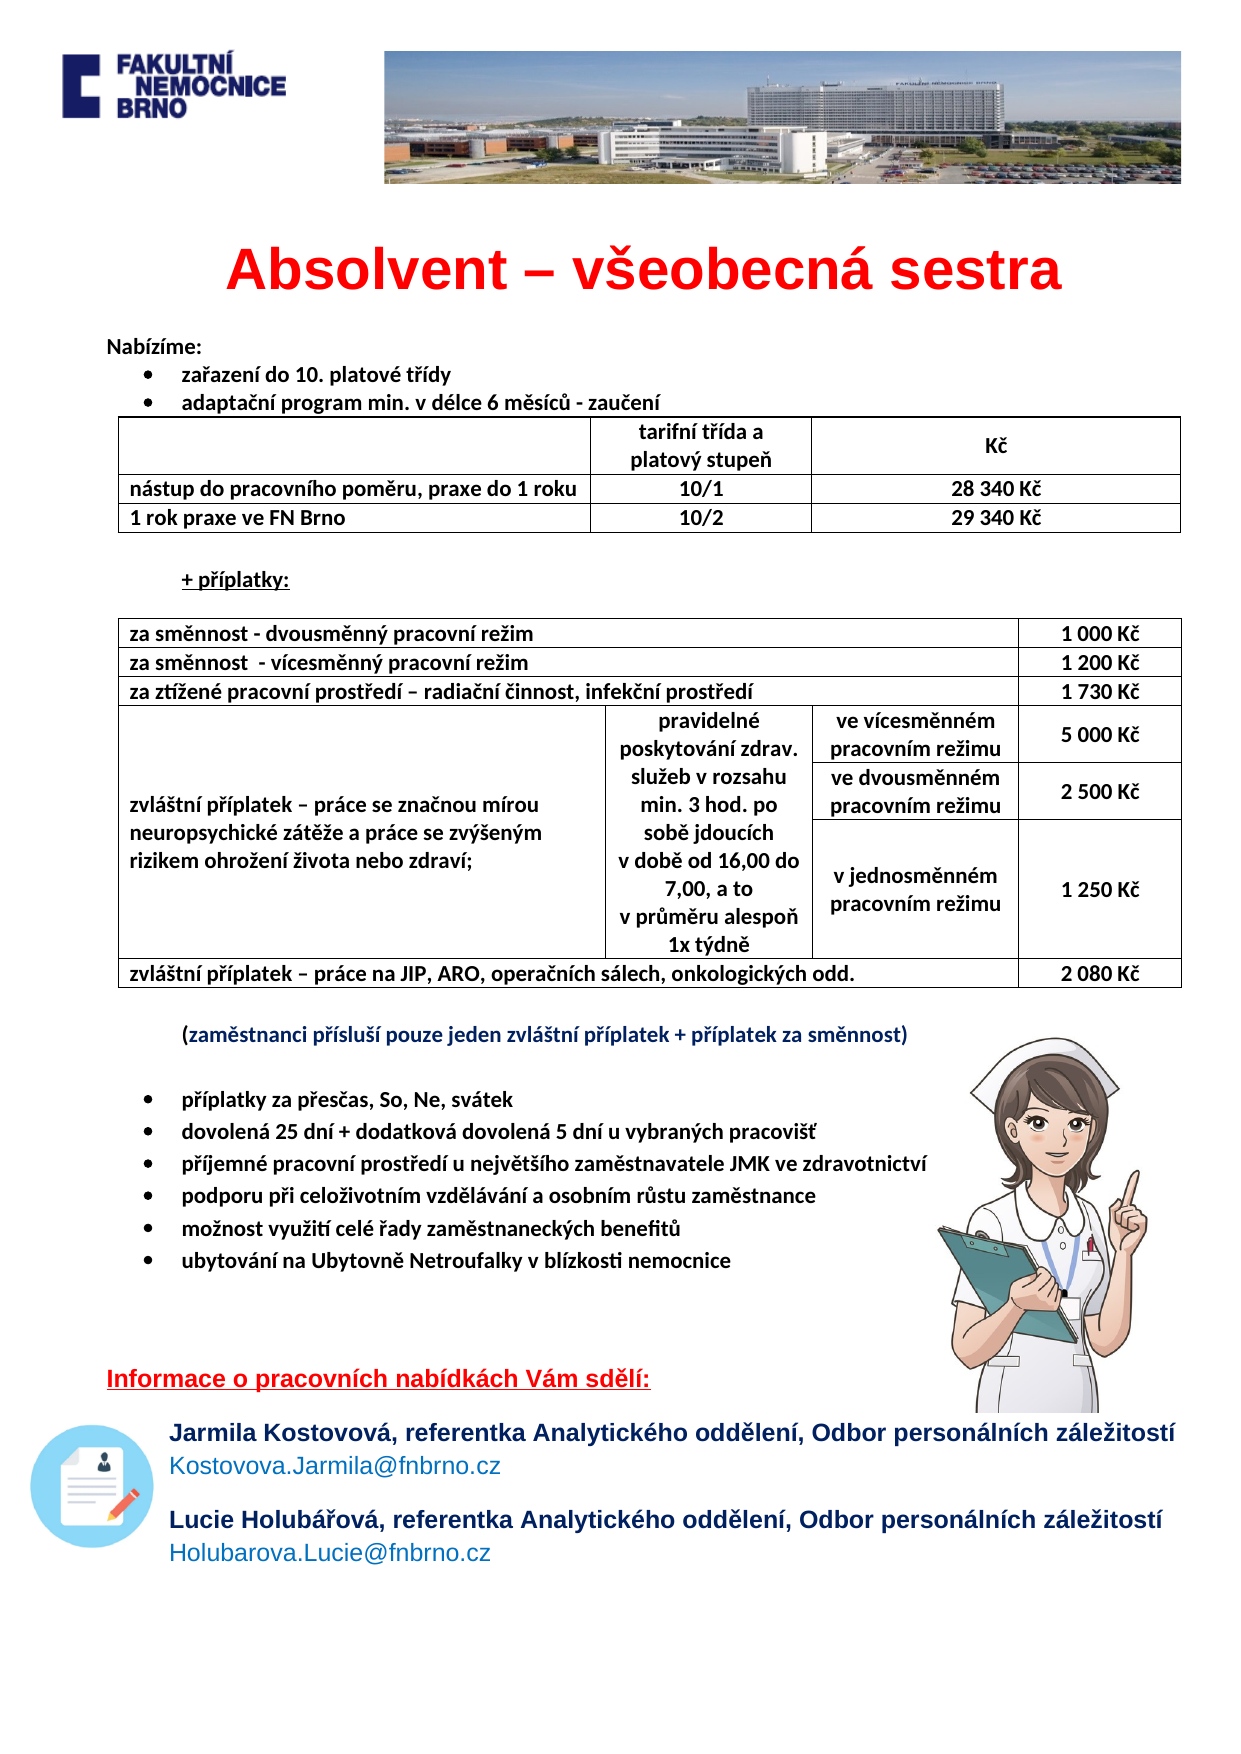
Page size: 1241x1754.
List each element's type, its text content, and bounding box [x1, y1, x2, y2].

list adaptační program min. v délce 6 měsíců - zaučení [144, 388, 1181, 416]
list + příplatky: [181, 565, 1181, 593]
list příplatky za přesčas, So, Ne, svátek [144, 1085, 1181, 1113]
table_cell 10/1 [591, 475, 811, 502]
text Informace o pracovních nabídkách Vám sdělí: [106, 1364, 1181, 1393]
table_cell za směnnost - vícesměnný pracovní režim [119, 648, 1018, 676]
picture [51, 31, 290, 142]
table_cell 2 500 Kč [1019, 763, 1181, 819]
table_cell 1 rok praxe ve FN Brno [119, 504, 590, 532]
table_cell zvláštní příplatek – práce se značnou mírou neuropsychické zátěže a práce se zvýšeným rizikem ohrožení života nebo zdraví; [119, 706, 605, 958]
list příjemné pracovní prostředí u největšího zaměstnavatele JMK ve zdravotnictví [144, 1149, 1181, 1177]
table_cell v jednosměnném pracovním režimu [813, 820, 1018, 958]
list dovolená 25 dní + dodatková dovolená 5 dní u vybraných pracovišť [144, 1117, 1181, 1145]
table_cell 2 080 Kč [1019, 959, 1181, 987]
picture [384, 51, 1182, 184]
table_header 1 000 Kč [1019, 619, 1181, 647]
table_cell ve vícesměnném pracovním režimu [813, 706, 1018, 762]
list možnost využití celé řady zaměstnaneckých benefitů [144, 1214, 1181, 1242]
table_cell 1 250 Kč [1019, 820, 1181, 958]
table_cell 1 730 Kč [1019, 677, 1181, 705]
table_cell 5 000 Kč [1019, 706, 1181, 762]
table_cell nástup do pracovního poměru, praxe do 1 roku [119, 475, 590, 502]
table_cell 1 200 Kč [1019, 648, 1181, 676]
table_header tarifní třída a platový stupeň [591, 418, 811, 473]
table_cell 28 340 Kč [812, 475, 1180, 502]
table_cell za ztížené pracovní prostředí – radiační činnost, infekční prostředí [119, 677, 1018, 705]
table_cell 29 340 Kč [812, 504, 1180, 532]
table_cell 10/2 [591, 504, 811, 532]
table_header [119, 418, 590, 473]
text Lucie Holubářová, referentka Analytického oddělení, Odbor personálních záležitostí Holubarova.Lucie@fnbrno.cz [106, 1505, 1181, 1567]
table_cell ve dvousměnném pracovním režimu [813, 763, 1018, 819]
table_header za směnnost - dvousměnný pracovní režim [119, 619, 1018, 647]
list ubytování na Ubytovně Netroufalky v blízkosti nemocnice [144, 1246, 1181, 1274]
text Absolvent – všeobecná sestra [106, 234, 1181, 301]
list podporu při celoživotním vzdělávání a osobním růstu zaměstnance [144, 1181, 1181, 1209]
table_cell pravidelné poskytování zdrav. služeb v rozsahu min. 3 hod. po sobě jdoucích v době od 16,00 do 7,00, a to v průměru alespoň 1x týdně [606, 706, 812, 958]
text Nabízíme: [106, 332, 1181, 360]
text Jarmila Kostovová, referentka Analytického oddělení, Odbor personálních záležitostí Kostovova.Jarmila@fnbrno.cz [106, 1418, 1181, 1480]
picture [23, 1419, 157, 1556]
picture [912, 1032, 1182, 1413]
table_header Kč [812, 418, 1180, 473]
list (zaměstnanci přísluší pouze jeden zvláštní příplatek + příplatek za směnnost) [181, 1021, 1181, 1048]
list zařazení do 10. platové třídy [144, 360, 1181, 388]
table_cell zvláštní příplatek – práce na JIP, ARO, operačních sálech, onkologických odd. [119, 959, 1018, 987]
